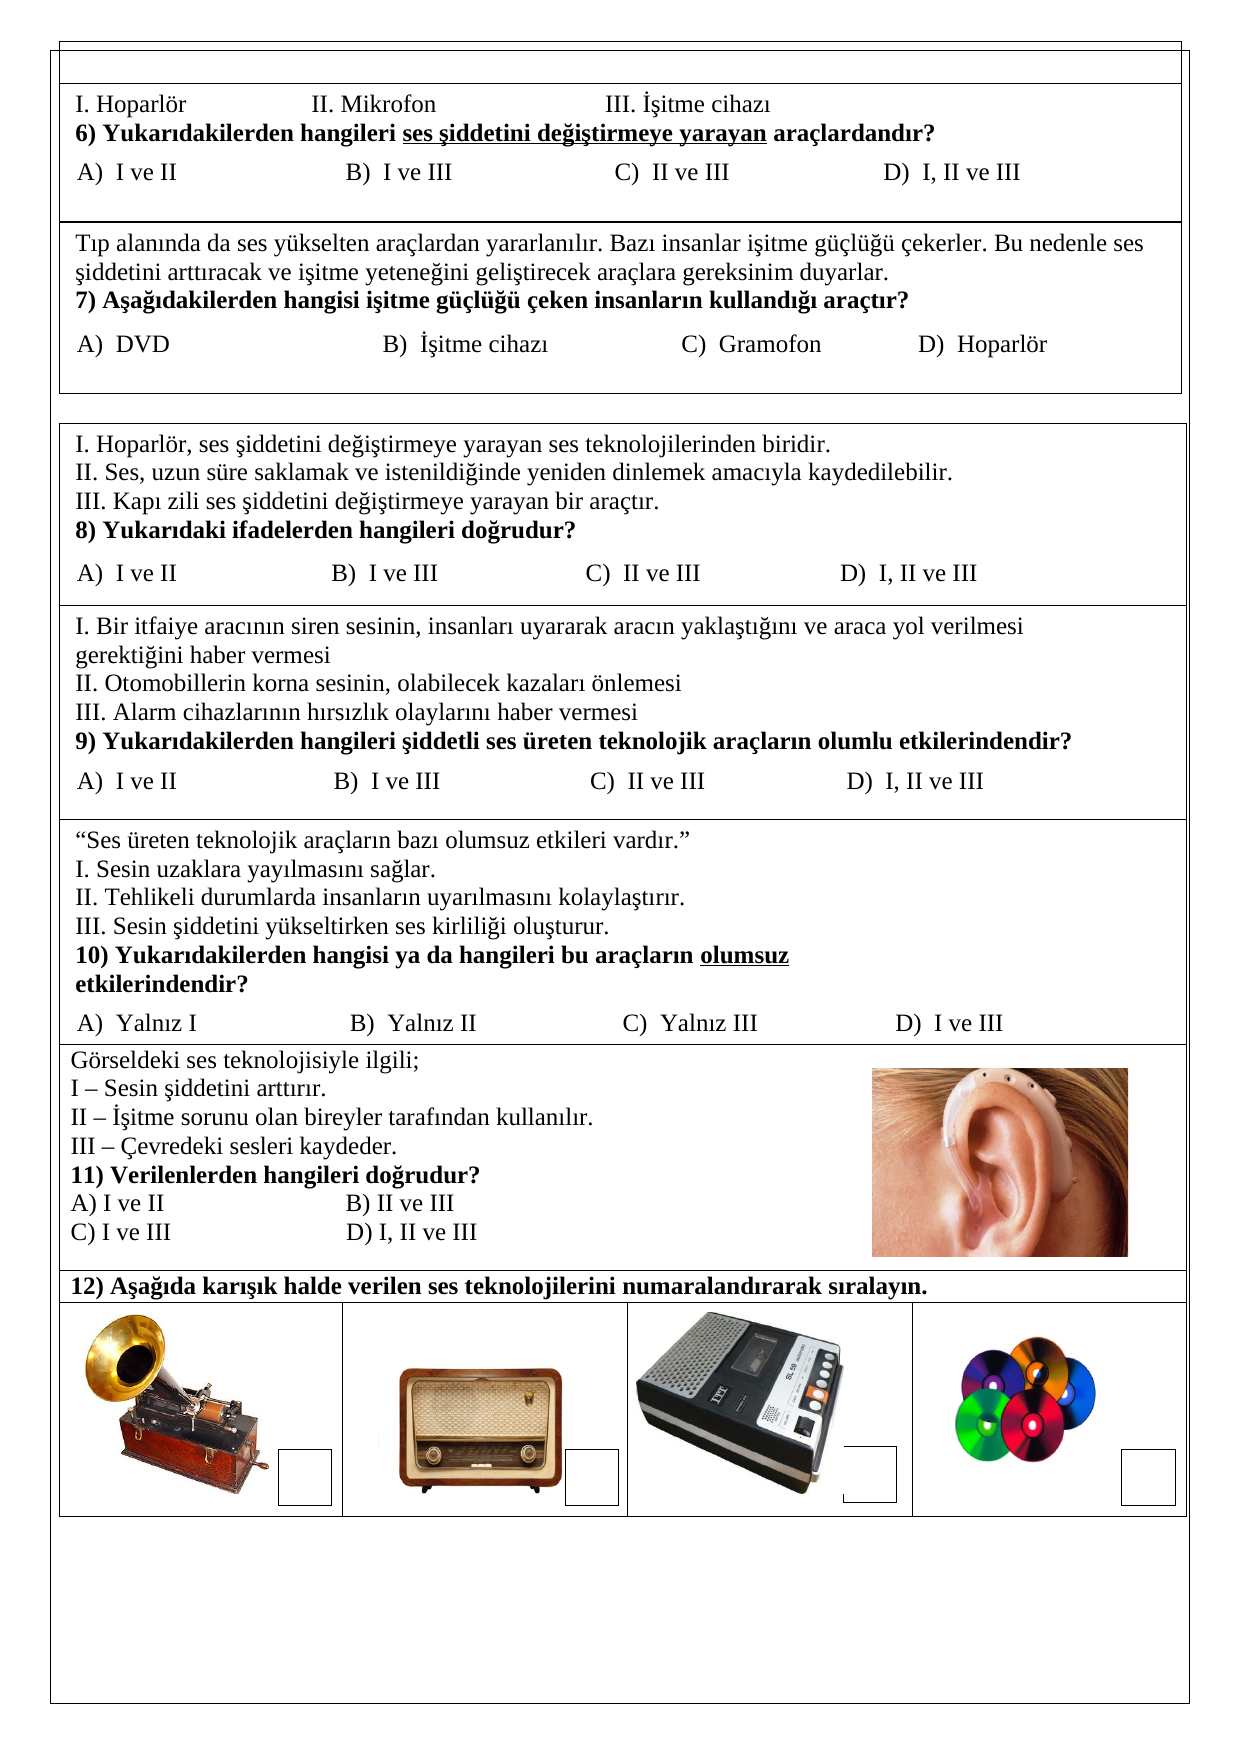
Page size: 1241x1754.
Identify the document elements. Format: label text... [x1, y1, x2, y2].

picture [84, 1314, 269, 1494]
table_cell Görseldeki ses teknolojisiyle ilgili; I – Sesin şiddetini arttırır. II – İşitme sorunu olan bireyler tarafından kullanılır. III – Çevredeki sesleri kaydeder. 11) Verilenlerden hangileri doğrudur? A) I ve II B) II ve III C) I ve III D) I, II ve III [60, 1045, 1186, 1270]
table_cell [913, 1303, 1186, 1516]
table_cell [1173, 51, 1181, 83]
picture [872, 1068, 1129, 1257]
table_cell [628, 1303, 912, 1516]
table_cell [60, 84, 70, 221]
picture [346, 1360, 564, 1494]
table_cell [60, 606, 1186, 819]
table_cell [60, 820, 1186, 1044]
table_cell [343, 1303, 627, 1516]
table_header [60, 424, 1186, 605]
table_cell [60, 51, 70, 83]
picture [926, 1311, 1119, 1479]
table_cell [60, 42, 70, 50]
table_cell [60, 223, 70, 393]
picture [636, 1312, 844, 1494]
table_cell [1172, 223, 1181, 393]
table_cell [60, 1303, 342, 1516]
table_cell 12) Aşağıda karışık halde verilen ses teknolojilerini numaralandırarak sıralayın. [60, 1271, 1186, 1302]
table_cell [1173, 42, 1181, 50]
